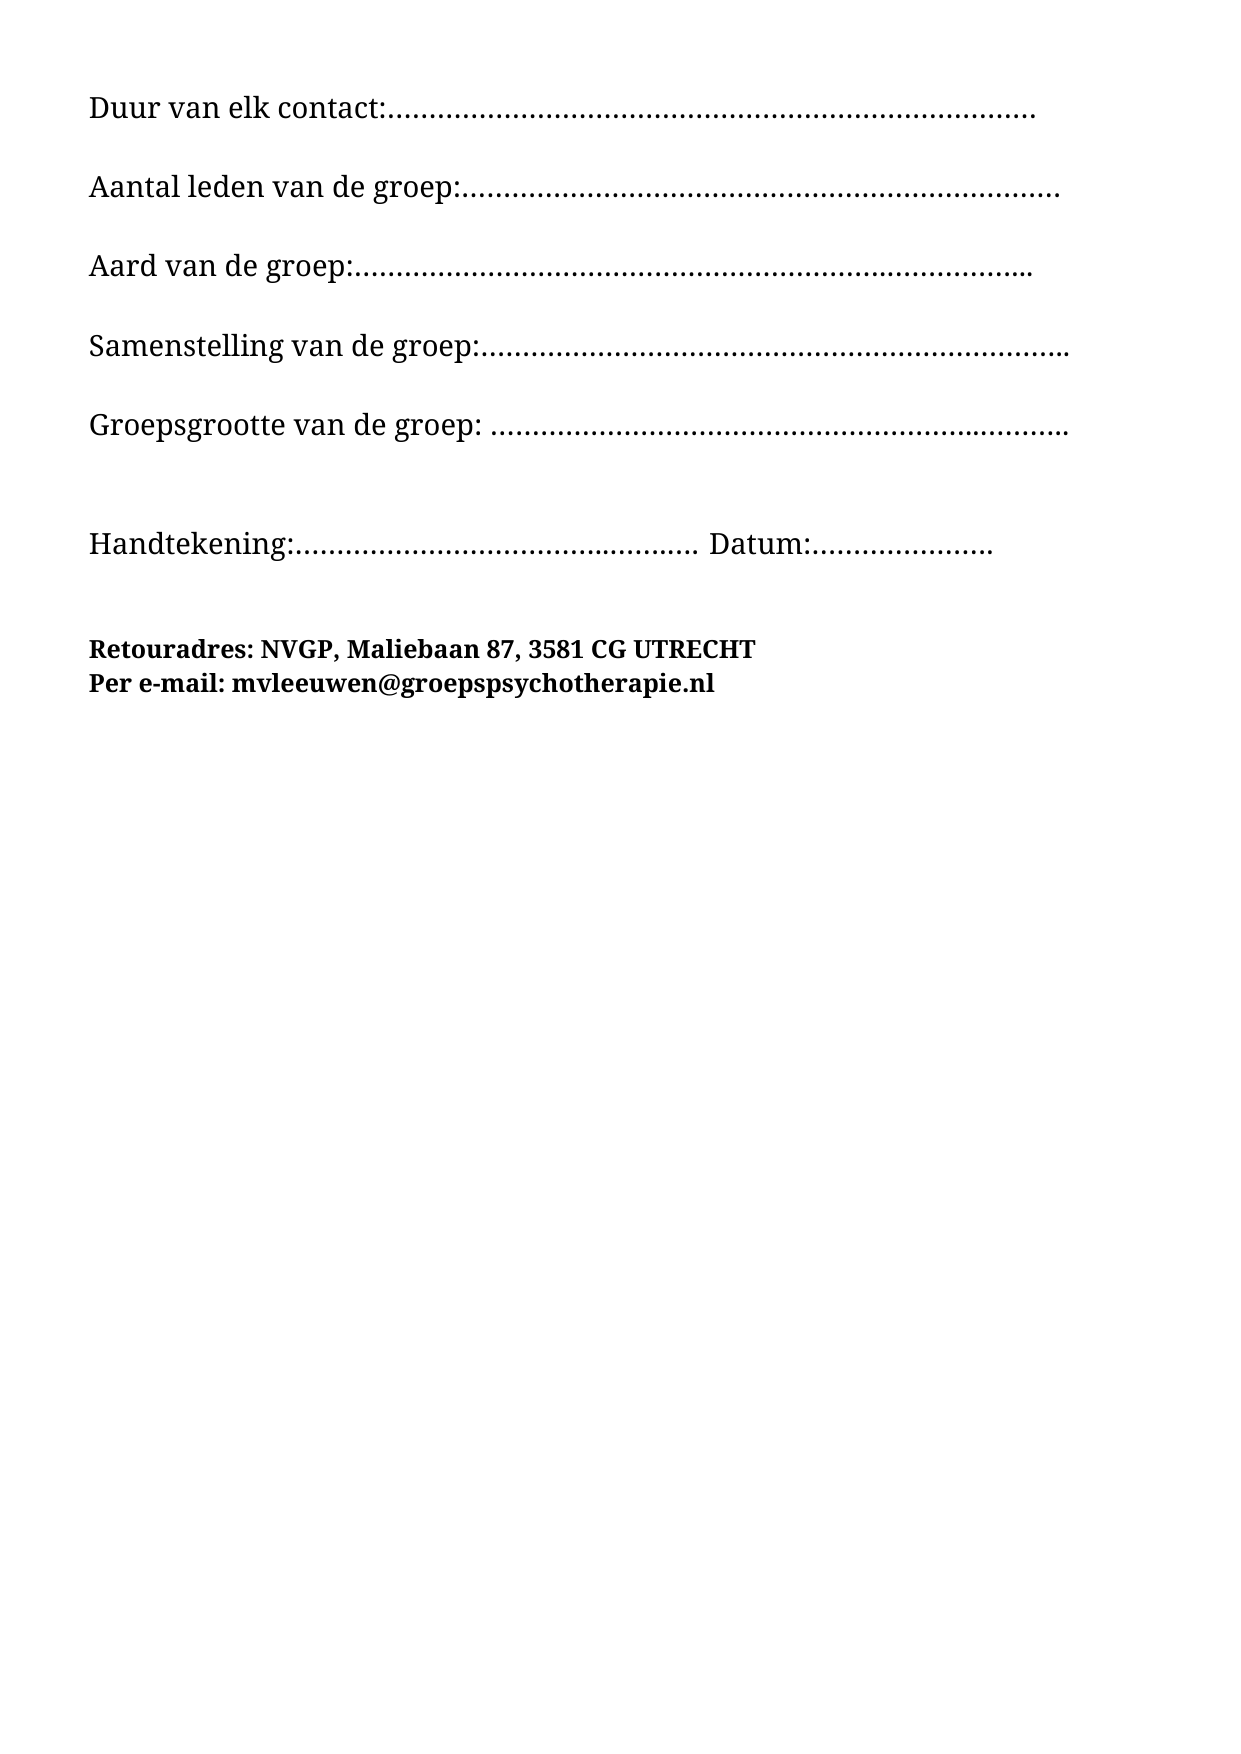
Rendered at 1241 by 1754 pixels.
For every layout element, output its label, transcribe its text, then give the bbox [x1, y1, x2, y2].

text Per e-mail: mvleeuwen@groepspsychotherapie.nl [89, 665, 1152, 699]
text Handtekening:………………………………..…….…. Datum:…………………. [89, 523, 1152, 563]
text Retouradres: NVGP, Maliebaan 87, 3581 CG UTRECHT [89, 631, 1152, 665]
text Aard van de groep:……………………………………………………….……………... [89, 246, 1152, 285]
text Samenstelling van de groep:…………………………………………………………….. [89, 325, 1152, 365]
text Duur van elk contact:…………………………………………………………………… [89, 87, 1152, 127]
text Aantal leden van de groep:……………………………………………………………… [89, 166, 1152, 206]
text Groepsgrootte van de groep: …………………………………………………..……….. [89, 404, 1152, 444]
